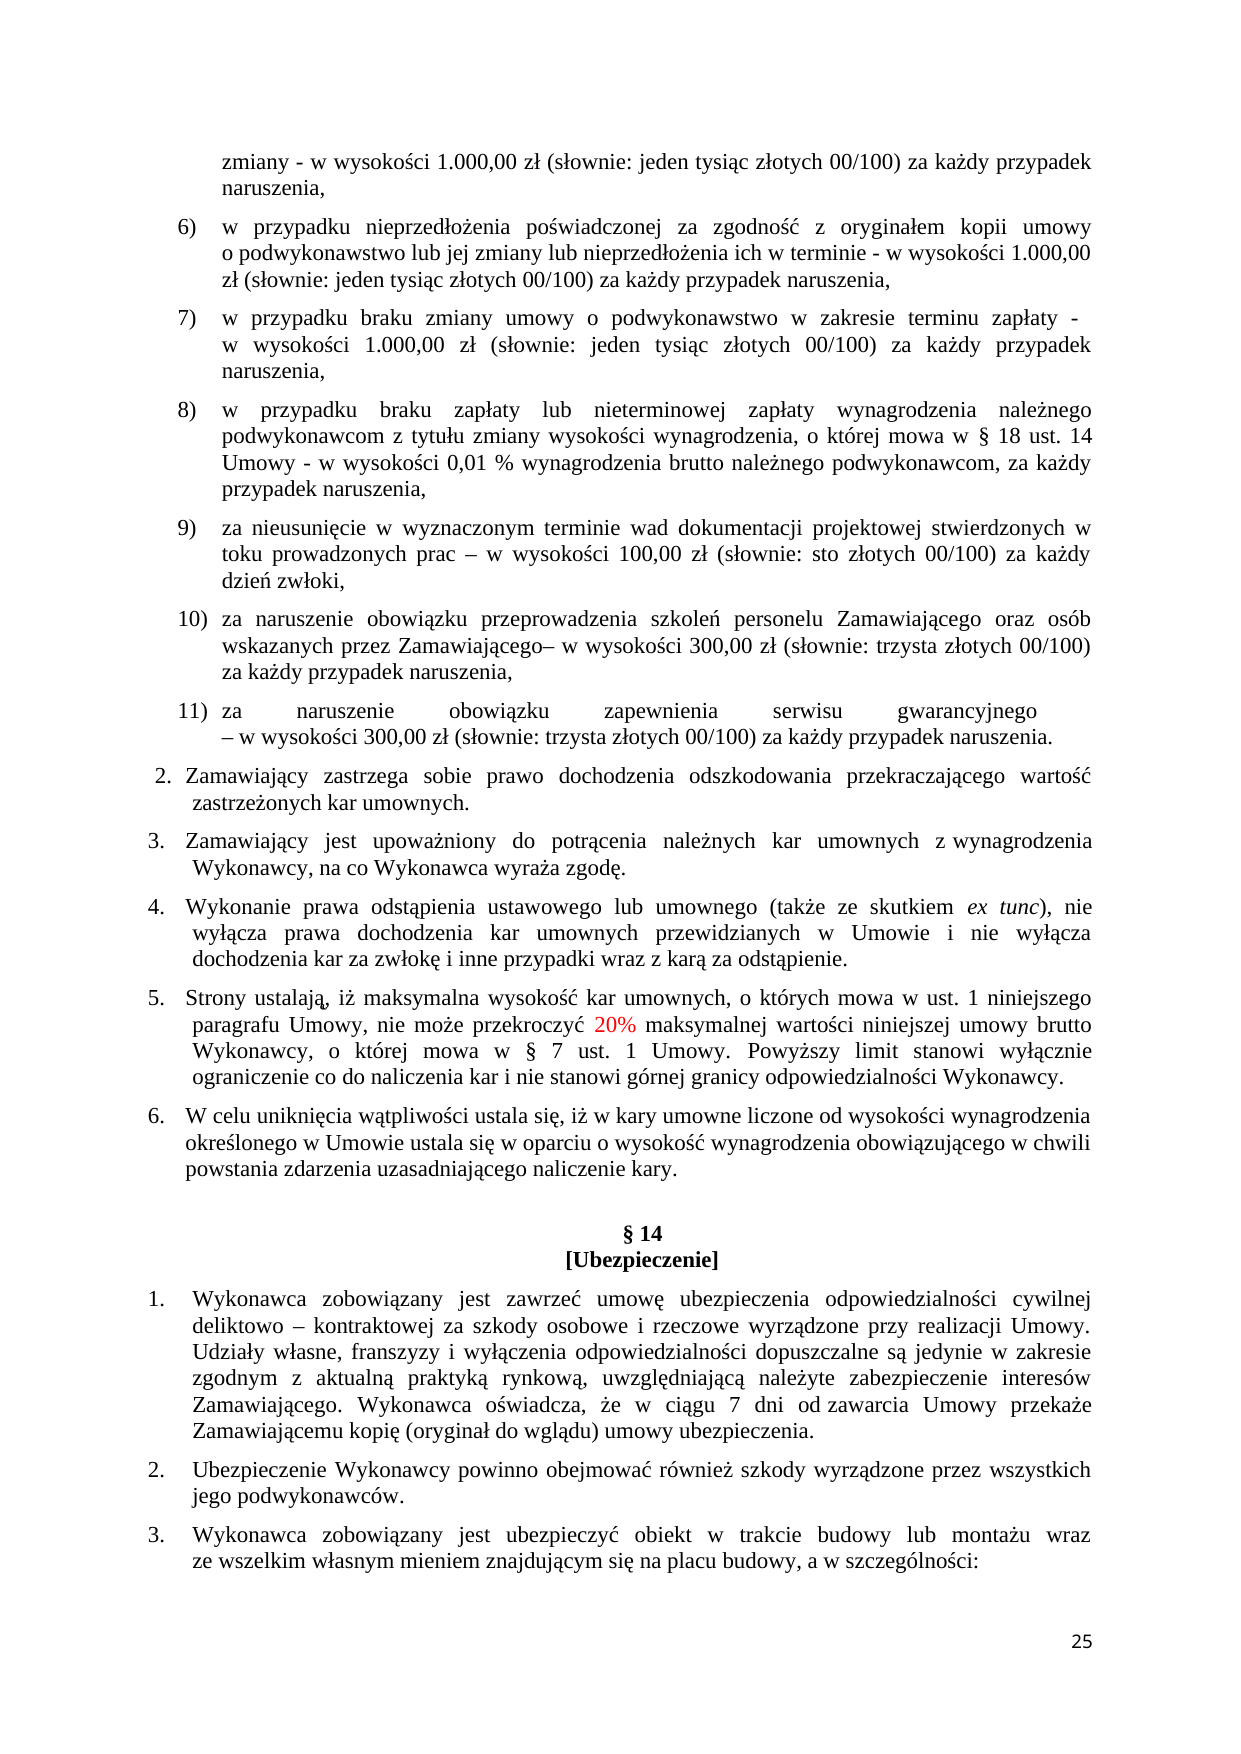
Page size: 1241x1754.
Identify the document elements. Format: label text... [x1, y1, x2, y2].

list Wykonawca zobowiązany jest zawrzeć umowę ubezpieczenia odpowiedzialności cywilnej deliktowo – kontraktowej za szkody osobowe i rzeczowe wyrządzone przy realizacji Umowy. Udziały własne, franszyzy i wyłączenia odpowiedzialności dopuszczalne są jedynie w zakresie zgodnym z aktualną praktyką rynkową, uwzględniającą należyte zabezpieczenie interesów Zamawiającego. Wykonawca oświadcza, że w ciągu 7 dni od zawarcia Umowy przekaże Zamawiającemu kopię (oryginał do wglądu) umowy ubezpieczenia. [148, 1285, 1092, 1443]
text [Ubezpieczenie] [192, 1246, 1092, 1273]
list Strony ustalają̨, iż maksymalna wysokość kar umownych, o których mowa w ust. 1 niniejszego paragrafu Umowy, nie może przekroczyć 20% maksymalnej wartości niniejszej umowy brutto Wykonawcy, o której mowa w § 7 ust. 1 Umowy. Powyższy limit stanowi wyłącznie ograniczenie co do naliczenia kar i nie stanowi górnej granicy odpowiedzialności Wykonawcy. [148, 984, 1092, 1090]
list Wykonanie prawa odstąpienia ustawowego lub umownego (także ze skutkiem ex tunc), nie wyłącza prawa dochodzenia kar umownych przewidzianych w Umowie i nie wyłącza dochodzenia kar za zwłokę i inne przypadki wraz z karą za odstąpienie. [148, 893, 1092, 972]
list w przypadku braku zapłaty lub nieterminowej zapłaty wynagrodzenia należnego podwykonawcom z tytułu zmiany wysokości wynagrodzenia, o której mowa w § 18 ust. 14 Umowy - w wysokości 0,01 % wynagrodzenia brutto należnego podwykonawcom, za każdy przypadek naruszenia, [177, 396, 1092, 501]
list za naruszenie obowiązku zapewnienia serwisu gwarancyjnego – w wysokości 300,00 zł (słownie: trzysta złotych 00/100) za każdy przypadek naruszenia. [177, 697, 1092, 750]
list Zamawiający zastrzega sobie prawo dochodzenia odszkodowania przekraczającego wartość zastrzeżonych kar umownych. [154, 762, 1092, 815]
list w przypadku nieprzedłożenia poświadczonej za zgodność z oryginałem kopii umowy o podwykonawstwo lub jej zmiany lub nieprzedłożenia ich w terminie - w wysokości 1.000,00 zł (słownie: jeden tysiąc złotych 00/100) za każdy przypadek naruszenia, [177, 213, 1092, 292]
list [177, 148, 1092, 200]
list Wykonawca zobowiązany jest ubezpieczyć obiekt w trakcie budowy lub montażu wraz ze wszelkim własnym mieniem znajdującym się na placu budowy, a w szczególności: [148, 1521, 1092, 1574]
list Zamawiający jest upoważniony do potrącenia należnych kar umownych z wynagrodzenia Wykonawcy, na co Wykonawca wyraża zgodę. [148, 827, 1092, 880]
text § 14 [192, 1220, 1092, 1246]
list w przypadku braku zmiany umowy o podwykonawstwo w zakresie terminu zapłaty - w wysokości 1.000,00 zł (słownie: jeden tysiąc złotych 00/100) za każdy przypadek naruszenia, [177, 304, 1092, 383]
list Ubezpieczenie Wykonawcy powinno obejmować również szkody wyrządzone przez wszystkich jego podwykonawców. [148, 1456, 1092, 1509]
list za naruszenie obowiązku przeprowadzenia szkoleń personelu Zamawiającego oraz osób wskazanych przez Zamawiającego– w wysokości 300,00 zł (słownie: trzysta złotych 00/100) za każdy przypadek naruszenia, [177, 606, 1092, 684]
list W celu uniknięcia wątpliwości ustala się, iż w kary umowne liczone od wysokości wynagrodzenia określonego w Umowie ustala się w oparciu o wysokość wynagrodzenia obowiązującego w chwili powstania zdarzenia uzasadniającego naliczenie kary. [148, 1102, 1092, 1181]
list za nieusunięcie w wyznaczonym terminie wad dokumentacji projektowej stwierdzonych w toku prowadzonych prac – w wysokości 100,00 zł (słownie: sto złotych 00/100) za każdy dzień zwłoki, [177, 514, 1092, 593]
